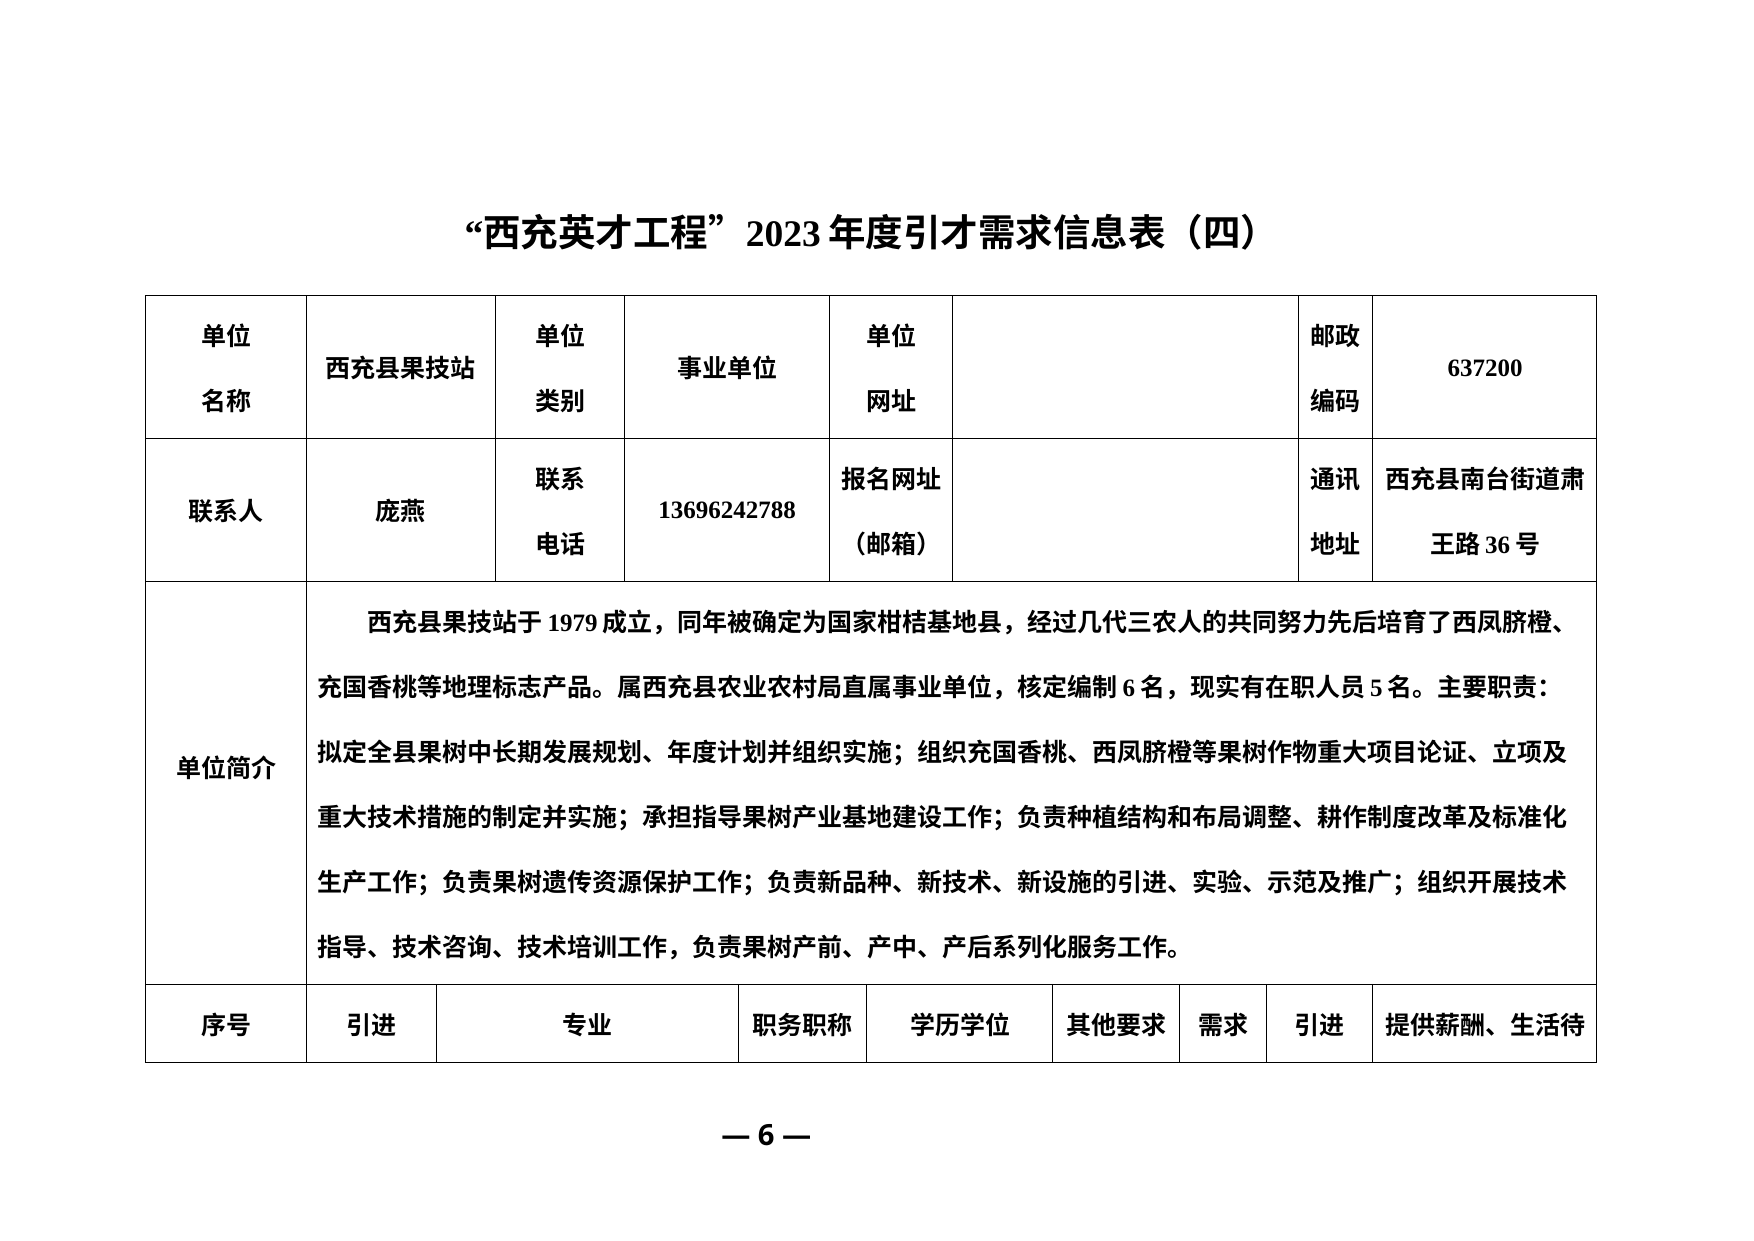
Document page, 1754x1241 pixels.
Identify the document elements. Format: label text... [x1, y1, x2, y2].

table_header 637200 [1373, 296, 1596, 438]
table_cell 庞燕 [307, 439, 495, 581]
table_cell 13696242788 [625, 439, 829, 581]
table_cell 单位简介 [146, 582, 306, 984]
table_header 邮政 编码 [1299, 296, 1372, 438]
table_header 事业单位 [625, 296, 829, 438]
table_cell 西充县果技站于1979成立，同年被确定为国家柑桔基地县，经过几代三农人的共同努力先后培育了西凤脐橙、充国香桃等地理标志产品。属西充县农业农村局直属事业单位，核定编制6名，现实有在职人员5名。主要职责：拟定全县果树中长期发展规划、年度计划并组织实施；组织充国香桃、西凤脐橙等果树作物重大项目论证、立项及重大技术措施的制定并实施；承担指导果树产业基地建设工作；负责种植结构和布局调整、耕作制度改革及标准化生产工作；负责果树遗传资源保护工作；负责新品种、新技术、新设施的引进、实验、示范及推广；组织开展技术指导、技术咨询、技术培训工作，负责果树产前、产中、产后系列化服务工作。 [307, 582, 1596, 984]
table_header 单位 网址 [830, 296, 952, 438]
table_cell 学历学位 要求 [867, 985, 1052, 1062]
table_header 单位 类别 [496, 296, 624, 438]
table_header 西充县果技站 [307, 296, 495, 438]
table_cell 需求 人数 [1180, 985, 1266, 1062]
table_header [953, 296, 1298, 438]
table_cell 其他要求 [1053, 985, 1179, 1062]
table_cell 西充县南台街道肃王路36号 [1373, 439, 1596, 581]
table_cell 引进 方式 [1267, 985, 1372, 1062]
table_cell 职务职称 要求 [739, 985, 866, 1062]
table_cell 序号 [146, 985, 306, 1062]
table_cell 专业 [437, 985, 738, 1062]
table_cell 通讯 地址 [1299, 439, 1372, 581]
table_cell [953, 439, 1298, 581]
table_header 单位 名称 [146, 296, 306, 438]
table_cell 联系人 [146, 439, 306, 581]
text “西充英才工程”2023年度引才需求信息表（四） [195, 198, 1547, 263]
table_cell 联系 电话 [496, 439, 624, 581]
table_cell 提供薪酬、生活待 遇或其他优惠条件 [1373, 985, 1596, 1062]
table_cell 报名网址 （邮箱） [830, 439, 952, 581]
table_cell 引进 岗位 [307, 985, 436, 1062]
